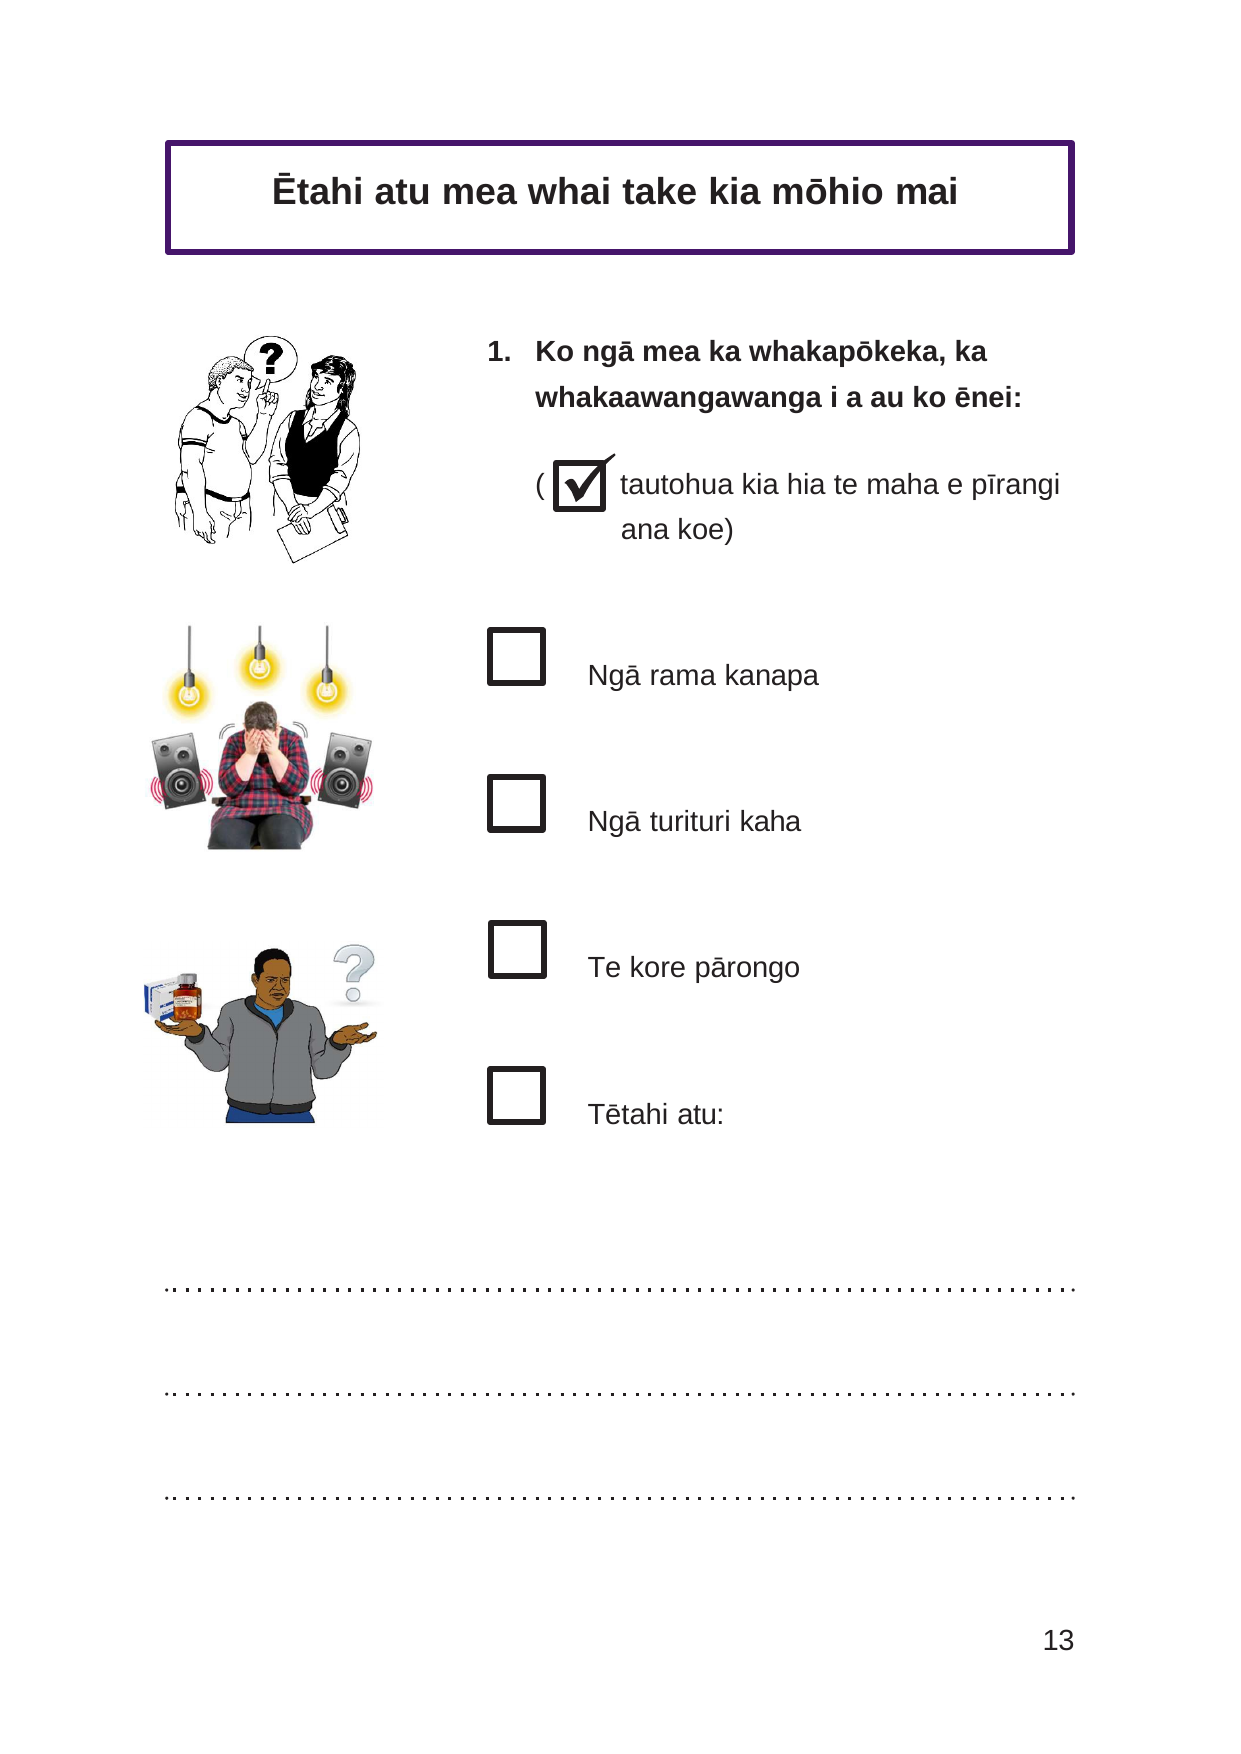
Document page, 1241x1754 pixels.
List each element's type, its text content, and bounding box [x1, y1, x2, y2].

list Ko ngā mea ka whakapōkeka, ka whakaawangawanga i a au ko ēnei: [487, 334, 1028, 413]
text Ngā turituri kaha [587, 804, 1192, 838]
text Tētahi atu: [587, 1097, 1192, 1130]
text Te kore pārongo [587, 951, 1192, 984]
picture [173, 334, 362, 564]
picture [144, 622, 374, 852]
picture [143, 941, 384, 1128]
text ( tautohua kia hia te maha e pīrangi ana koe) [535, 467, 1066, 546]
text Ngā rama kanapa [587, 658, 1192, 692]
